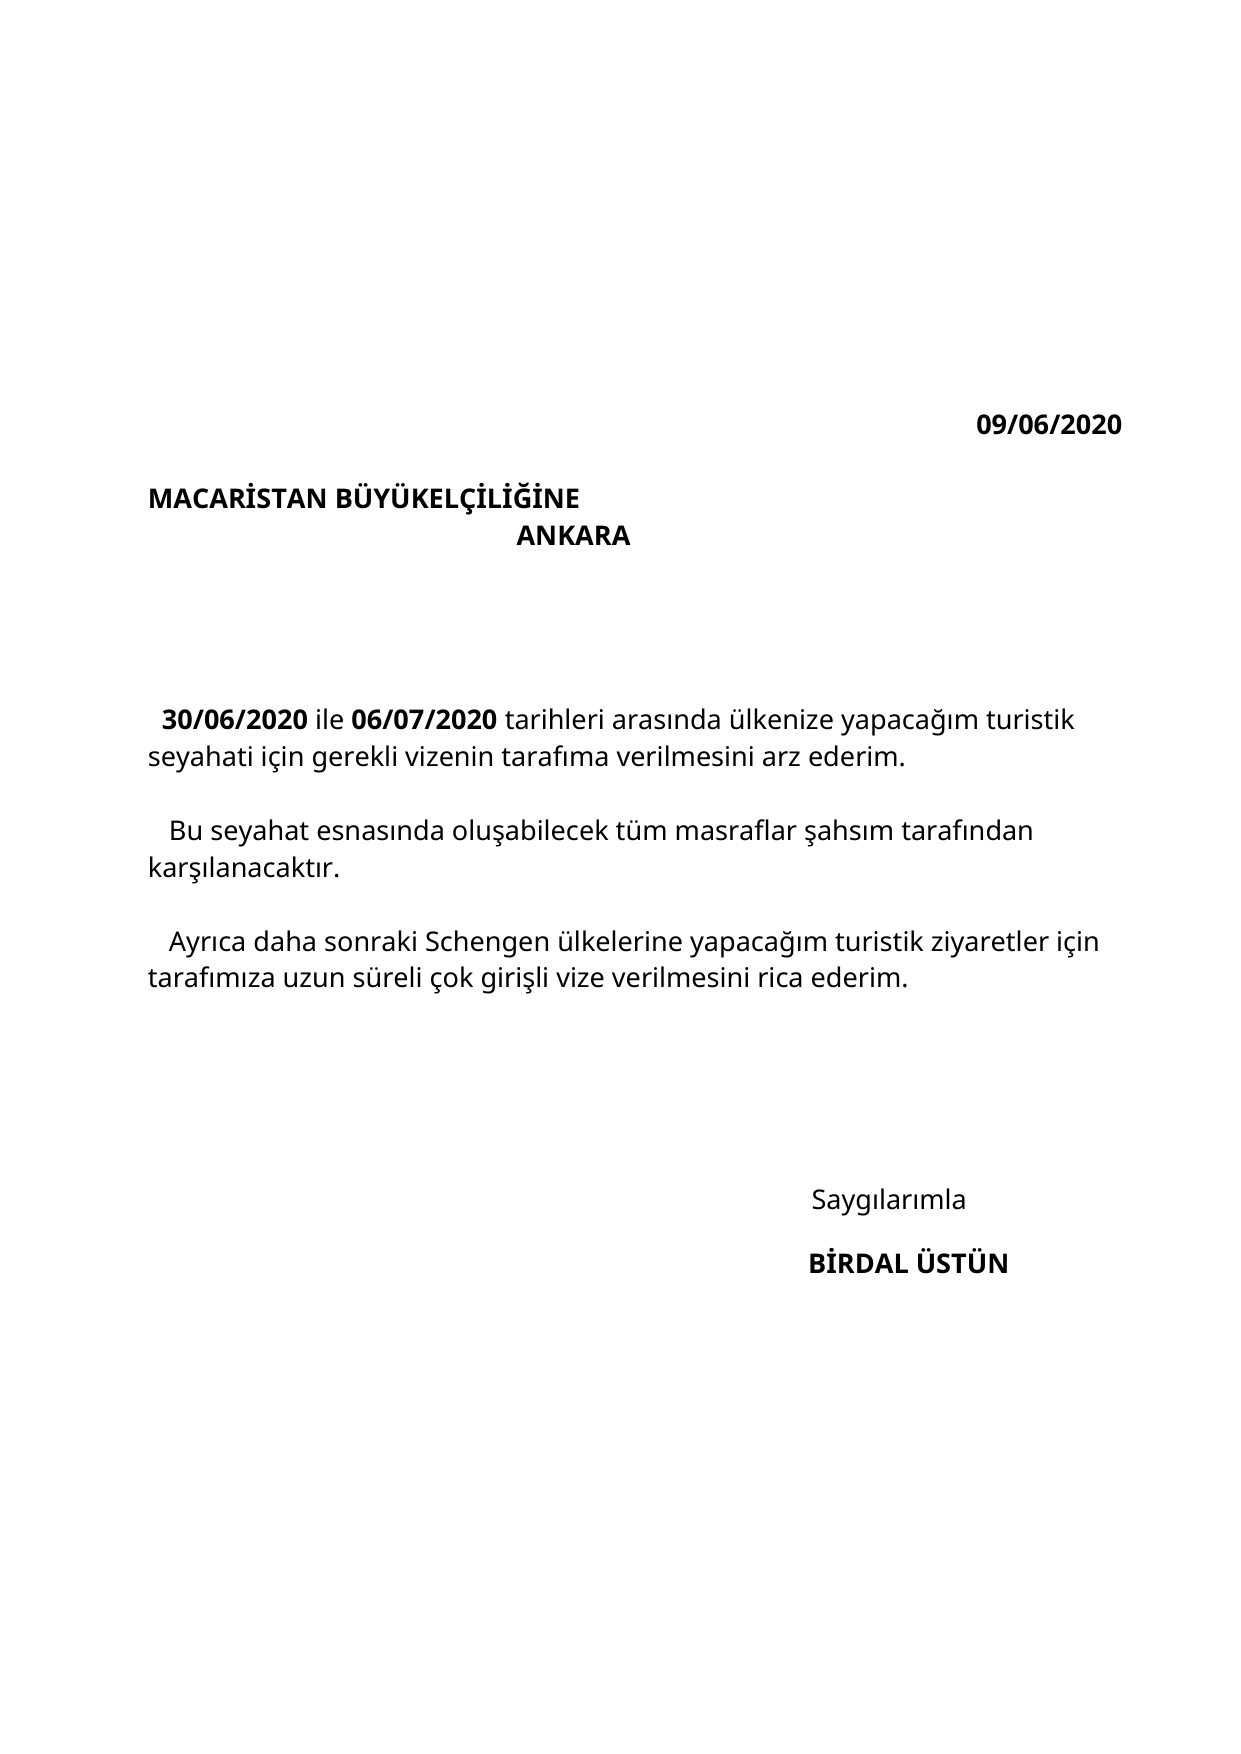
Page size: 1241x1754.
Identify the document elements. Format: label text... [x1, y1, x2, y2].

text Saygılarımla [738, 1180, 1122, 1217]
text Ayrıca daha sonraki Schengen ülkelerine yapacağım turistik ziyaretler için tarafımıza uzun süreli çok girişli vize verilmesini rica ederim. [148, 922, 1122, 996]
text ANKARA [148, 516, 1122, 553]
text 30/06/2020 ile 06/07/2020 tarihleri arasında ülkenize yapacağım turistik seyahati için gerekli vizenin tarafıma verilmesini arz ederim. [148, 701, 1122, 774]
text 09/06/2020 [148, 406, 1122, 443]
text MACARİSTAN BÜYÜKELÇİLİĞİNE [148, 479, 1122, 516]
text BİRDAL ÜSTÜN [148, 1245, 1122, 1282]
text Bu seyahat esnasında oluşabilecek tüm masraflar şahsım tarafından karşılanacaktır. [148, 811, 1122, 885]
